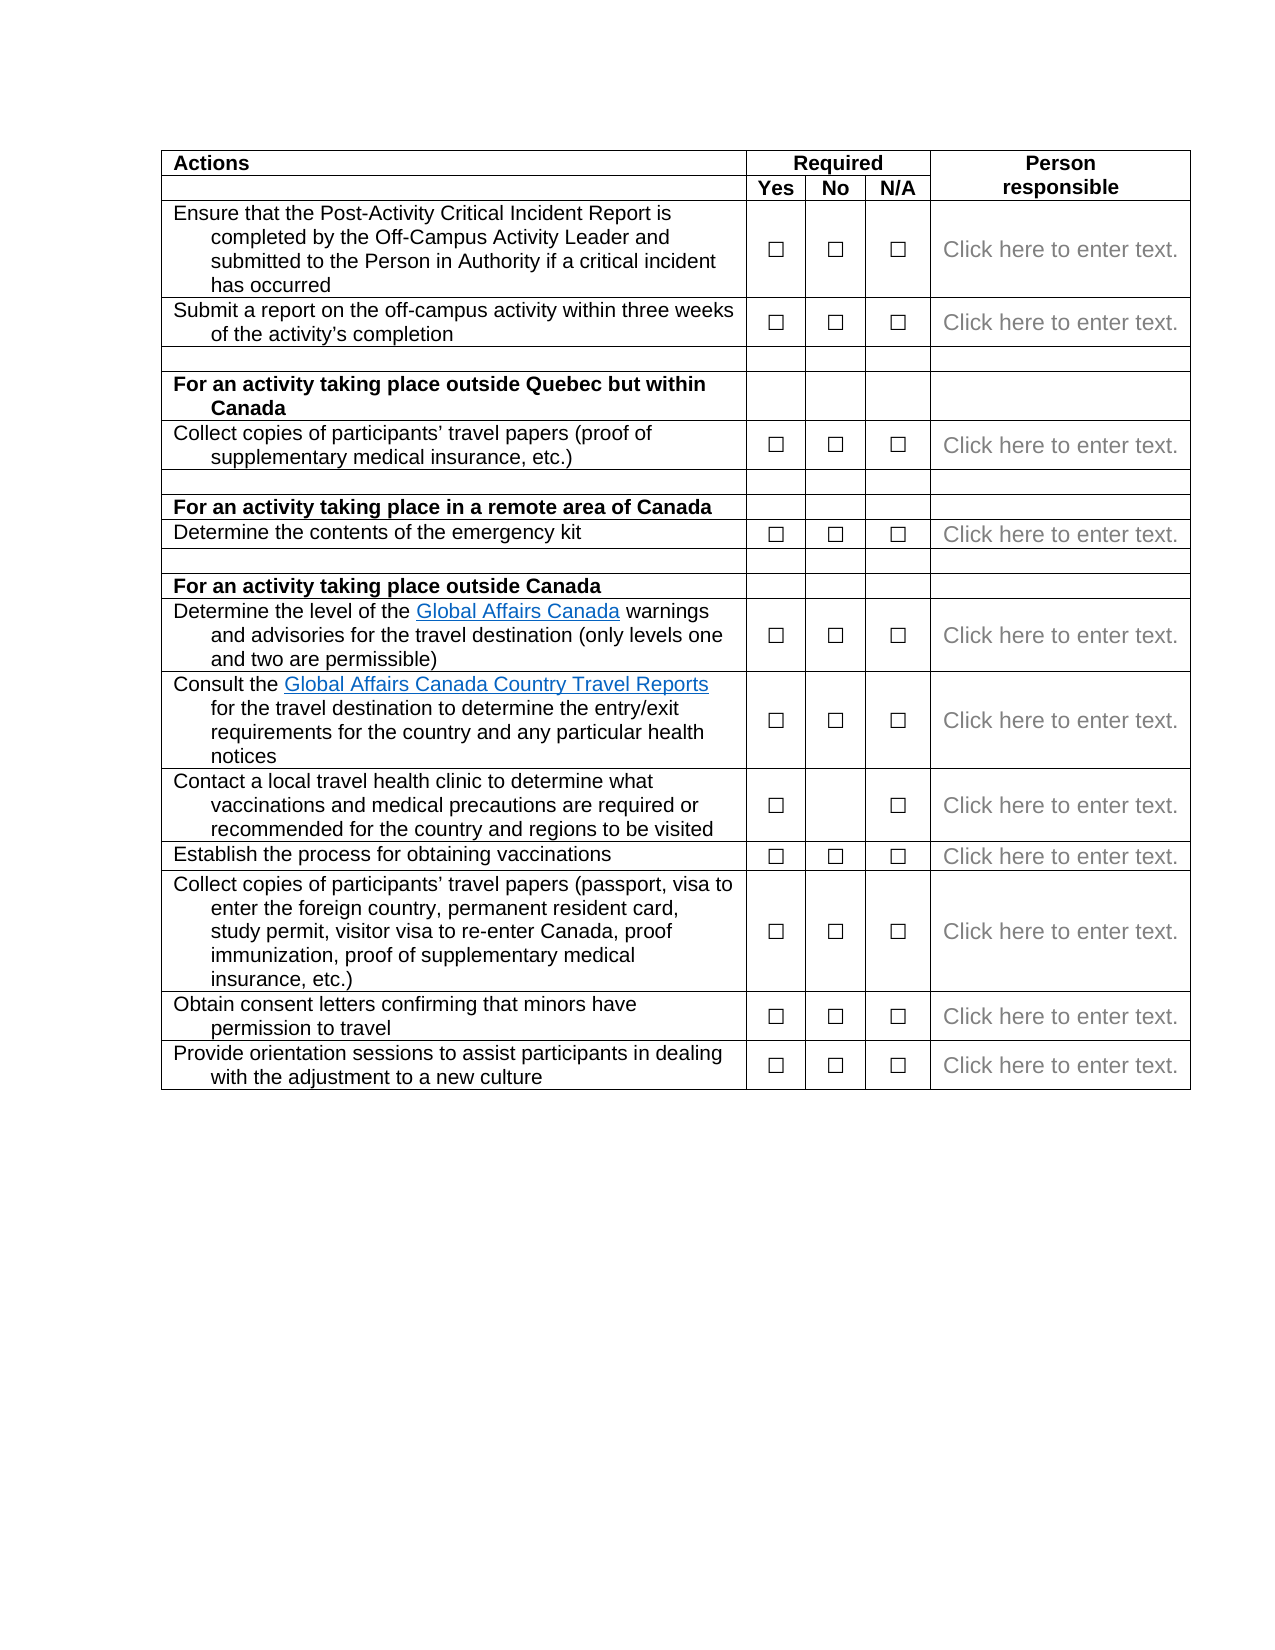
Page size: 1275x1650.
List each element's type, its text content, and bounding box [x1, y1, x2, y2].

table_cell [747, 470, 805, 494]
table_cell [806, 574, 865, 598]
table_header Person responsible [931, 151, 1190, 200]
table_cell [866, 495, 930, 519]
table_cell [931, 372, 1190, 420]
table_cell [931, 470, 1190, 494]
table_cell [806, 495, 865, 519]
table_cell [747, 347, 805, 371]
table_header Required [747, 151, 930, 175]
table_cell Ensure that the Post-Activity Critical Incident Report is completed by the Off-Campus Activity Leader and submitted to the Person in Authority if a critical incident has occurred [162, 201, 746, 297]
table_cell For an activity taking place in a remote area of Canada [162, 495, 746, 519]
table_cell [162, 347, 746, 371]
table_cell [866, 470, 930, 494]
table_cell Yes [747, 176, 805, 200]
table_cell Determine the contents of the emergency kit [162, 520, 746, 548]
table_cell No [806, 176, 865, 200]
table_cell Collect copies of participants’ travel papers (proof of supplementary medical insurance, etc.) [162, 421, 746, 469]
table_header Actions [162, 151, 746, 175]
table_cell [162, 470, 746, 494]
table_cell Provide orientation sessions to assist participants in dealing with the adjustment to a new culture [162, 1041, 746, 1089]
table_cell Determine the level of the Global Affairs Canada warnings and advisories for the travel destination (only levels one and two are permissible) [162, 599, 746, 671]
table_cell [931, 347, 1190, 371]
table_cell [747, 549, 805, 573]
table_cell [866, 574, 930, 598]
table_cell [806, 769, 865, 841]
table_cell [747, 495, 805, 519]
table_cell For an activity taking place outside Quebec but within Canada [162, 372, 746, 420]
table_cell [806, 549, 865, 573]
table_cell Collect copies of participants’ travel papers (passport, visa to enter the foreign country, permanent resident card, study permit, visitor visa to re-enter Canada, proof immunization, proof of supplementary medical insurance, etc.) [162, 871, 746, 991]
table_cell Obtain consent letters confirming that minors have permission to travel [162, 992, 746, 1040]
table_cell [931, 549, 1190, 573]
table_cell [806, 347, 865, 371]
table_cell [162, 549, 746, 573]
table_cell Establish the process for obtaining vaccinations [162, 842, 746, 870]
table_cell [747, 574, 805, 598]
table_cell [931, 574, 1190, 598]
table_cell [866, 347, 930, 371]
table_cell [747, 372, 805, 420]
table_cell Submit a report on the off-campus activity within three weeks of the activity’s completion [162, 298, 746, 346]
table_cell N/A [866, 176, 930, 200]
table_cell [866, 549, 930, 573]
table_cell [162, 176, 746, 200]
table_cell [866, 372, 930, 420]
table_cell For an activity taking place outside Canada [162, 574, 746, 598]
table_cell [931, 495, 1190, 519]
table_cell [806, 372, 865, 420]
table_cell [806, 470, 865, 494]
table_cell Contact a local travel health clinic to determine what vaccinations and medical precautions are required or recommended for the country and regions to be visited [162, 769, 746, 841]
table_cell Consult the Global Affairs Canada Country Travel Reports for the travel destination to determine the entry/exit requirements for the country and any particular health notices [162, 672, 746, 768]
